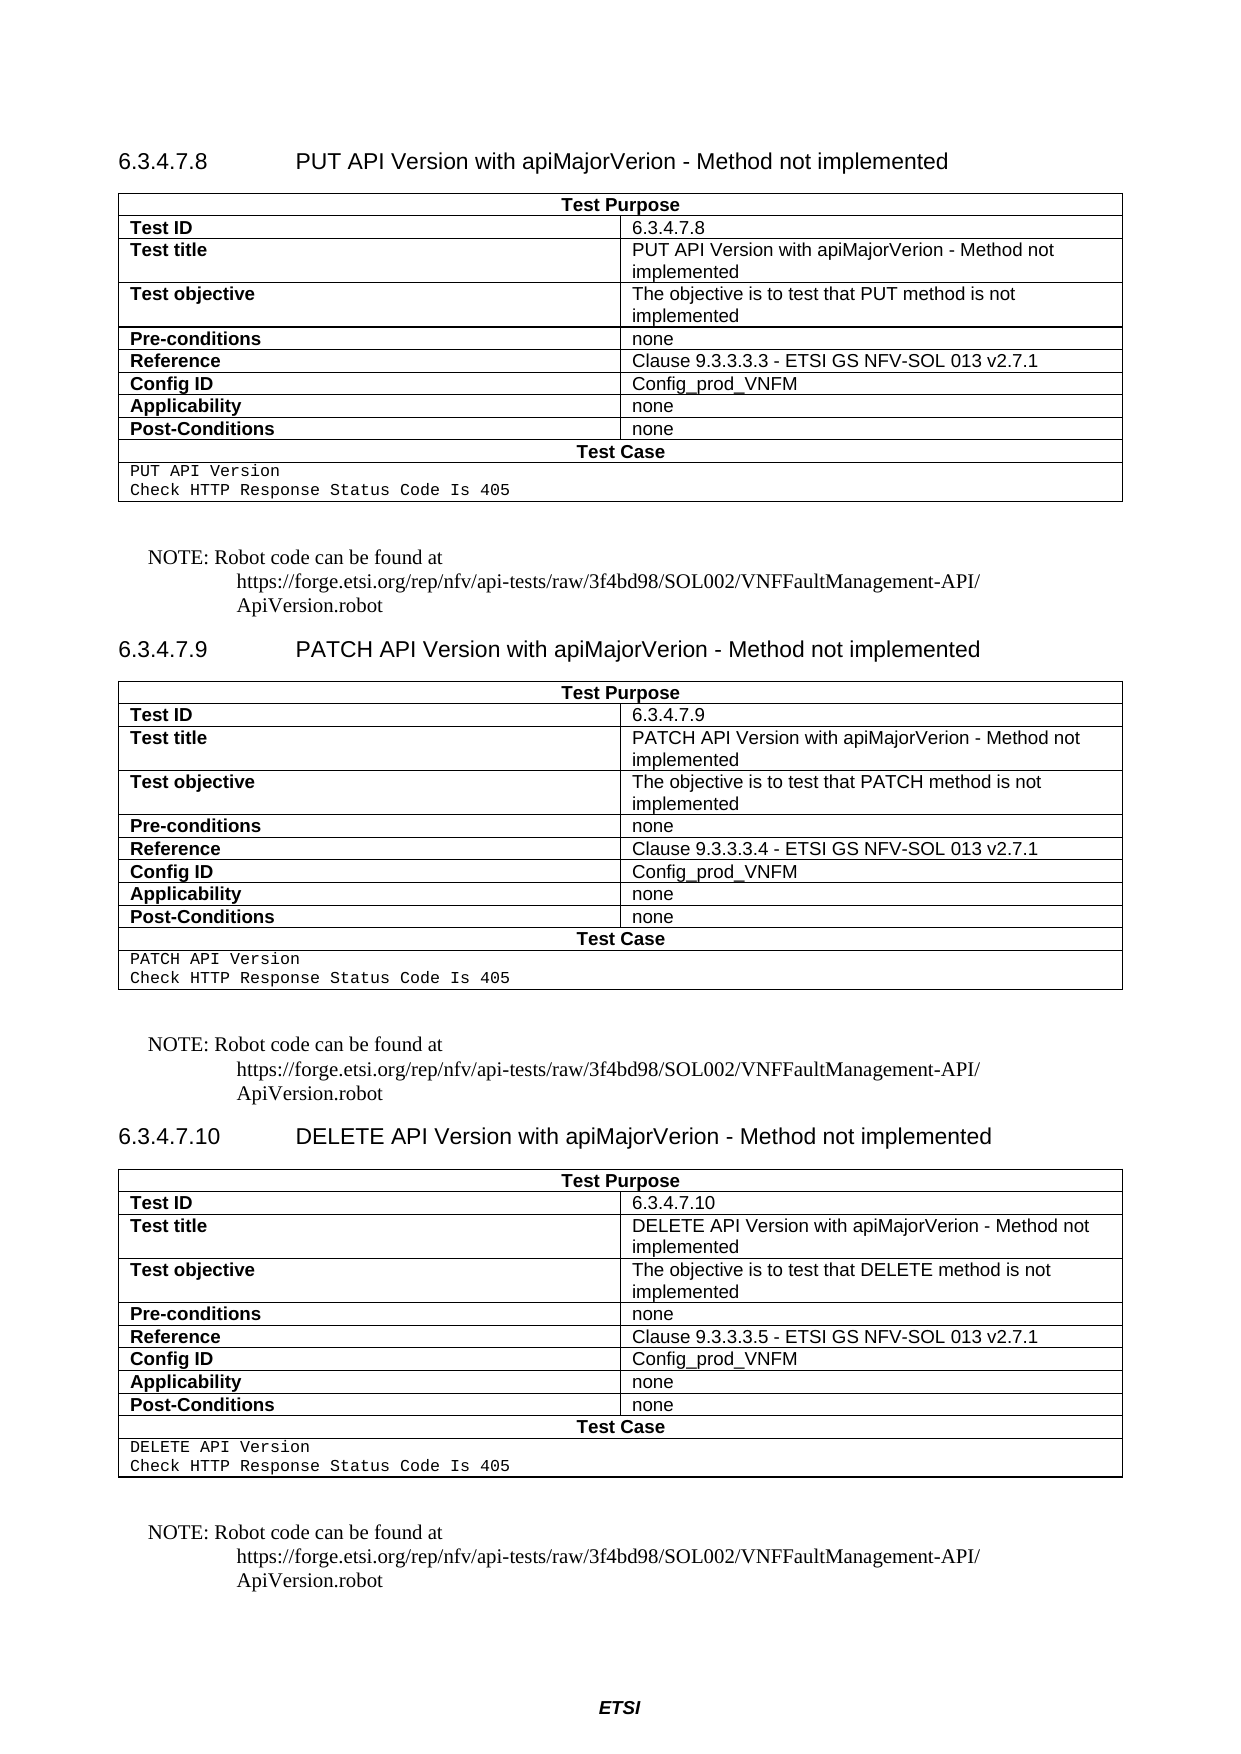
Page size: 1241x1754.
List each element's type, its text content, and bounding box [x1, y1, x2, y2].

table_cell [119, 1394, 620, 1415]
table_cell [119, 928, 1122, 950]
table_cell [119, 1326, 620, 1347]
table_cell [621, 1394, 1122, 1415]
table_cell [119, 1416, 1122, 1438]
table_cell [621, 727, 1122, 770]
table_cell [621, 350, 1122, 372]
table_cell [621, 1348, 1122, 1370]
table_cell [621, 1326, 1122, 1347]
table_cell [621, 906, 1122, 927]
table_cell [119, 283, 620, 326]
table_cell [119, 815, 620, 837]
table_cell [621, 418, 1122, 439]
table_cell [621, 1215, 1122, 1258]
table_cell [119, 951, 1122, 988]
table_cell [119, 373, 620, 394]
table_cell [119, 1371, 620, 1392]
text NOTE: Robot code can be found at https://forge.etsi.org/rep/nfv/api-tests/raw/3f4bd98/SOL002/VNFFaultManagement-API/ApiVersion.robot [148, 1520, 1122, 1592]
subtitle 6.3.4.7.8 PUT API Version with apiMajorVerion - Method not implemented [118, 148, 1122, 174]
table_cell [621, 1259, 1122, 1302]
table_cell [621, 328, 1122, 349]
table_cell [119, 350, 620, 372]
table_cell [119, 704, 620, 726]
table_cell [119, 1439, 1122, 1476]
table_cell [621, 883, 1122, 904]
text NOTE: Robot code can be found at https://forge.etsi.org/rep/nfv/api-tests/raw/3f4bd98/SOL002/VNFFaultManagement-API/ApiVersion.robot [148, 544, 1122, 617]
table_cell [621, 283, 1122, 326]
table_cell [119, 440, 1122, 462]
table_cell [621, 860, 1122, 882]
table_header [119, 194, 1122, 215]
subtitle 6.3.4.7.10 DELETE API Version with apiMajorVerion - Method not implemented [118, 1123, 1122, 1150]
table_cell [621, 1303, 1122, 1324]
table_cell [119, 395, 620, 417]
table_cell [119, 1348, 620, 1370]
subtitle 6.3.4.7.9 PATCH API Version with apiMajorVerion - Method not implemented [118, 636, 1122, 662]
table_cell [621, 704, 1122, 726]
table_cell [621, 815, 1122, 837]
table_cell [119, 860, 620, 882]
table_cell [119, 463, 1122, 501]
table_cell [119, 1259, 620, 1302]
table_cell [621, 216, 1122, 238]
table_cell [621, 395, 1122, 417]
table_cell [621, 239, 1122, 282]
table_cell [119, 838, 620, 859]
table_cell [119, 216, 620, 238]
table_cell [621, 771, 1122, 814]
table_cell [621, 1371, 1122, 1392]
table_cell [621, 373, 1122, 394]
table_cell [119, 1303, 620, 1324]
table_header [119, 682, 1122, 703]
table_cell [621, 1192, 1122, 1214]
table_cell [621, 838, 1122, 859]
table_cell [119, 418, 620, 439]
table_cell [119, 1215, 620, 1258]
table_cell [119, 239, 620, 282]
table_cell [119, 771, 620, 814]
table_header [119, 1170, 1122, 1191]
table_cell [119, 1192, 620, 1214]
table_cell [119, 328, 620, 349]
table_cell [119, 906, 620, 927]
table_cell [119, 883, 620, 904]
text NOTE: Robot code can be found at https://forge.etsi.org/rep/nfv/api-tests/raw/3f4bd98/SOL002/VNFFaultManagement-API/ApiVersion.robot [148, 1032, 1122, 1104]
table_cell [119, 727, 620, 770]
